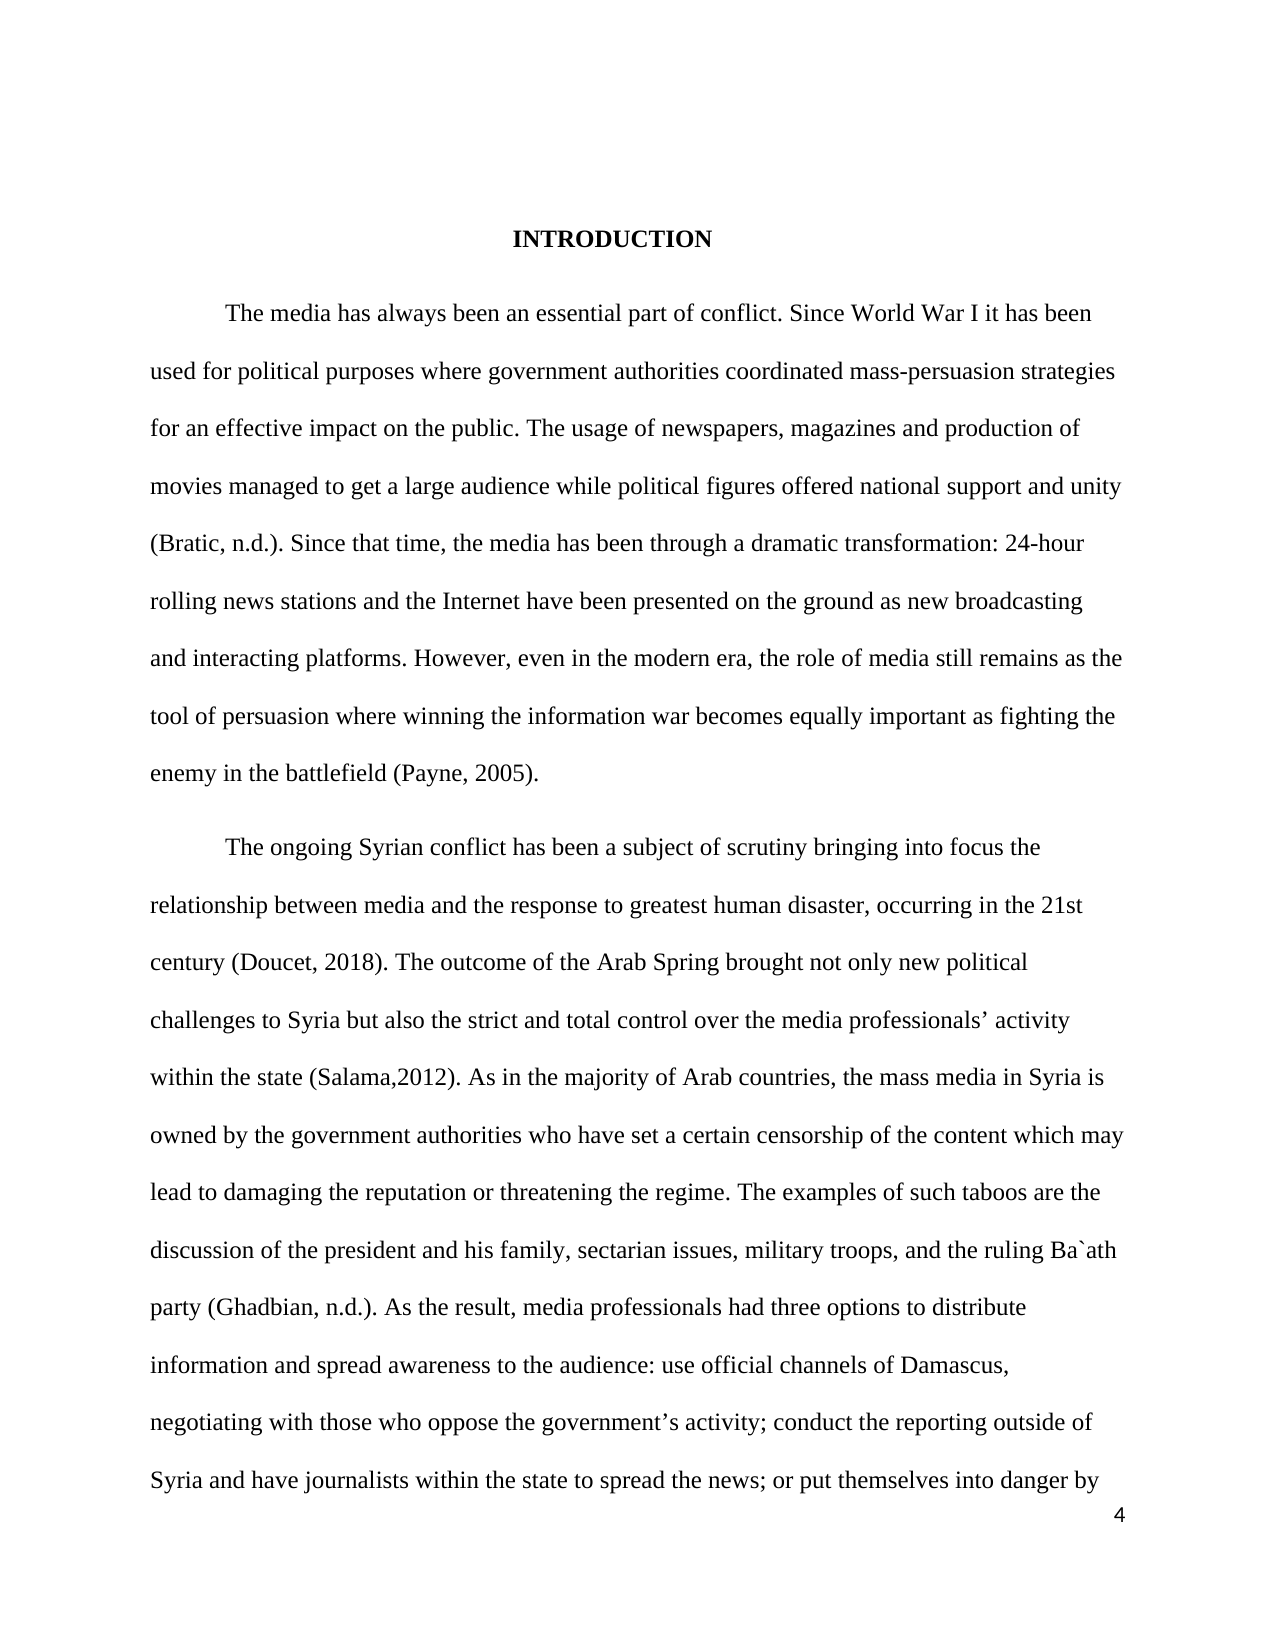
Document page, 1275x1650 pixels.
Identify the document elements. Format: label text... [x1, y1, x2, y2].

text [150, 832, 1125, 1494]
text INTRODUCTION [150, 224, 1125, 253]
text The media has always been an essential part of conflict. Since World War I it has been used for political purposes where government authorities coordinated mass-persuasion strategies for an effective impact on the public. The usage of newspapers, magazines and production of movies managed to get a large audience while political figures offered national support and unity (Bratic, n.d.). Since that time, the media has been through a dramatic transformation: 24-hour rolling news stations and the Internet have been presented on the ground as new broadcasting and interacting platforms. However, even in the modern era, the role of media still remains as the tool of persuasion where winning the information war becomes equally important as fighting the enemy in the battlefield (Payne, 2005). [150, 298, 1125, 787]
